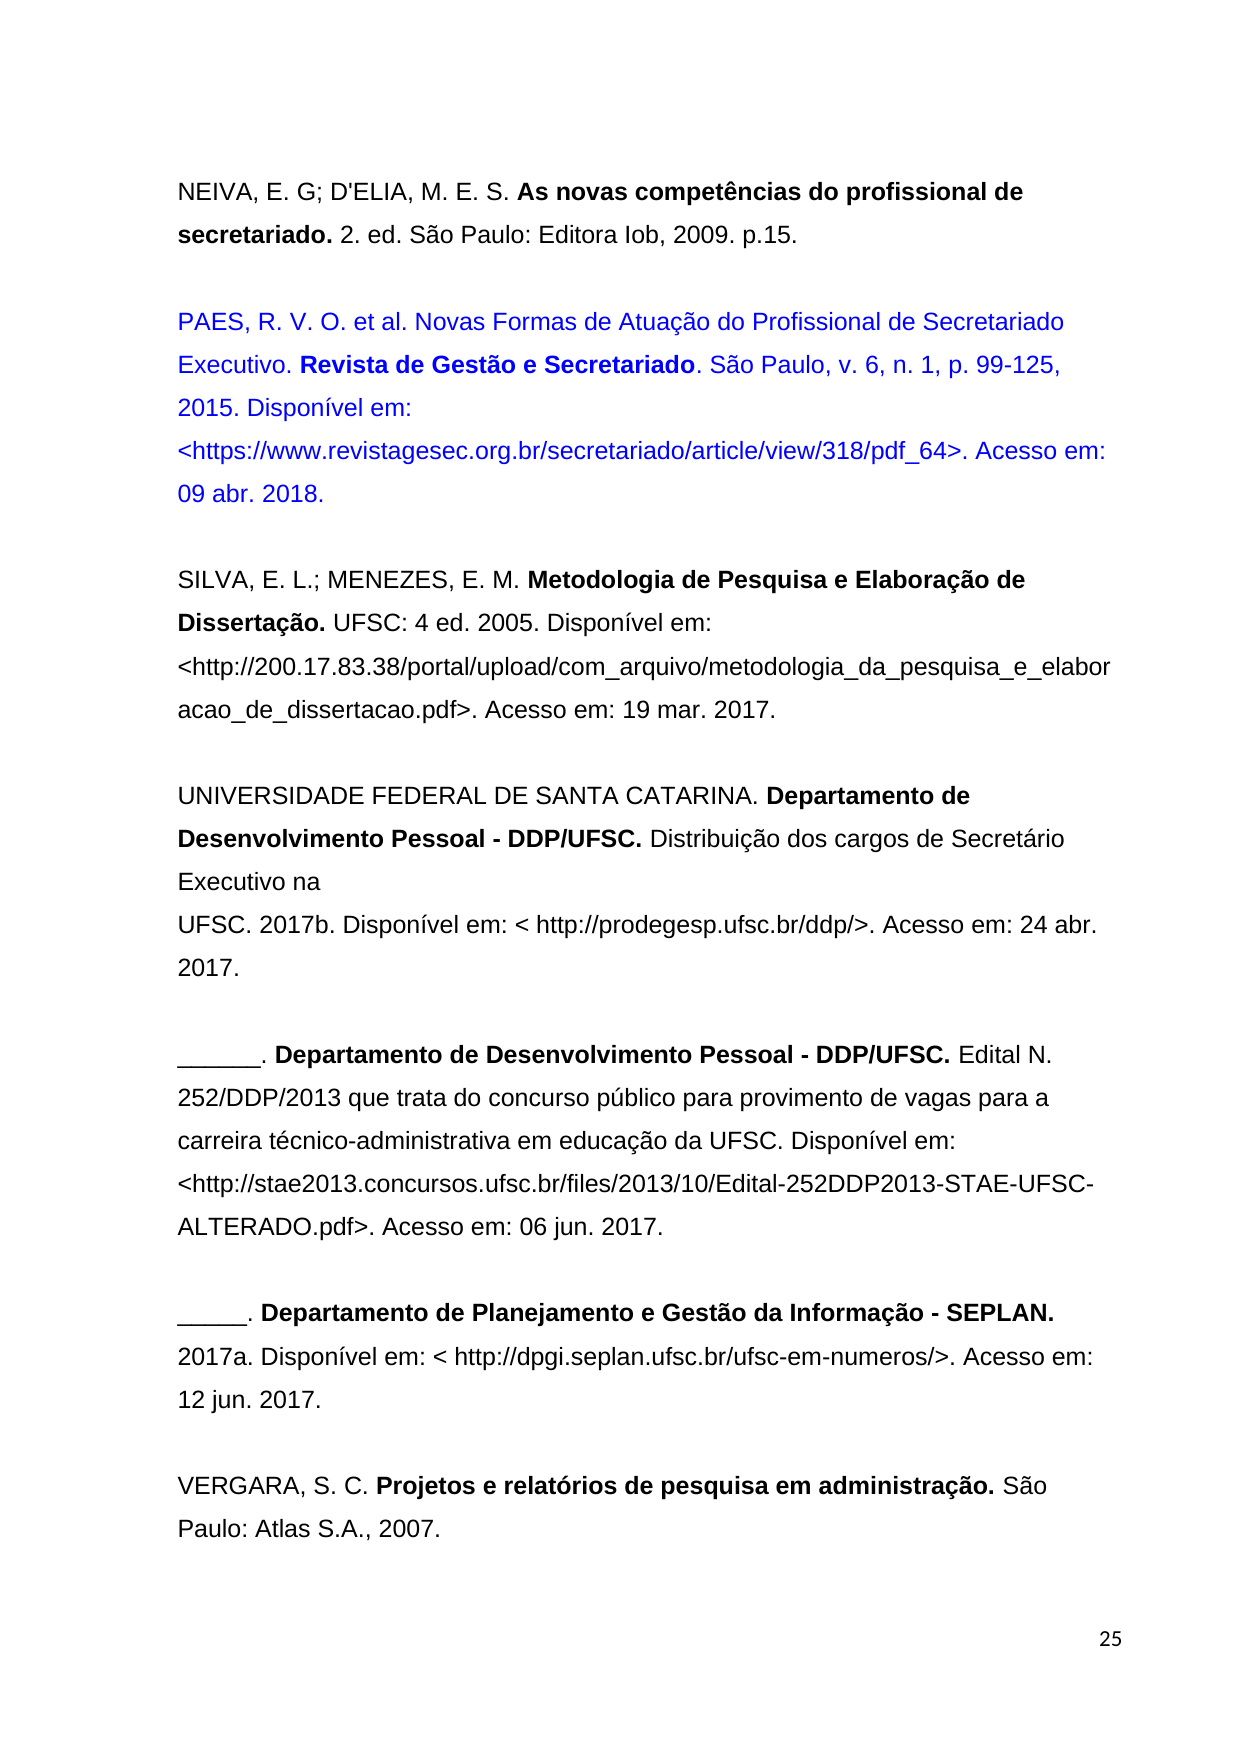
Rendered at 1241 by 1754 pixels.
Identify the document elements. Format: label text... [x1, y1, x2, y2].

text UNIVERSIDADE FEDERAL DE SANTA CATARINA. Departamento de Desenvolvimento Pessoal - DDP/UFSC. Distribuição dos cargos de Secretário Executivo na [177, 781, 1122, 896]
text PAES, R. V. O. et al. Novas Formas de Atuação do Profissional de Secretariado Executivo. Revista de Gestão e Secretariado. São Paulo, v. 6, n. 1, p. 99-125, 2015. Disponível em: <https://www.revistagesec.org.br/secretariado/article/view/318/pdf_64>. Acesso em: 09 abr. 2018. [177, 307, 1122, 508]
text NEIVA, E. G; D'ELIA, M. E. S. As novas competências do profissional de secretariado. 2. ed. São Paulo: Editora Iob, 2009. p.15. [177, 177, 1122, 249]
text UFSC. 2017b. Disponível em: < http://prodegesp.ufsc.br/ddp/>. Acesso em: 24 abr. 2017. [177, 910, 1122, 982]
text VERGARA, S. C. Projetos e relatórios de pesquisa em administração. São Paulo: Atlas S.A., 2007. [177, 1471, 1122, 1543]
text SILVA, E. L.; MENEZES, E. M. Metodologia de Pesquisa e Elaboração de Dissertação. UFSC: 4 ed. 2005. Disponível em: <http://200.17.83.38/portal/upload/com_arquivo/metodologia_da_pesquisa_e_elaboracao_de_dissertacao.pdf>. Acesso em: 19 mar. 2017. [177, 565, 1122, 723]
text ______. Departamento de Desenvolvimento Pessoal - DDP/UFSC. Edital N. 252/DDP/2013 que trata do concurso público para provimento de vagas para a carreira técnico-administrativa em educação da UFSC. Disponível em: <http://stae2013.concursos.ufsc.br/files/2013/10/Edital-252DDP2013-STAE-UFSC-ALTERADO.pdf>. Acesso em: 06 jun. 2017. [177, 1040, 1122, 1241]
text _____. Departamento de Planejamento e Gestão da Informação - SEPLAN. 2017a. Disponível em: < http://dpgi.seplan.ufsc.br/ufsc-em-numeros/>. Acesso em: 12 jun. 2017. [177, 1298, 1122, 1413]
